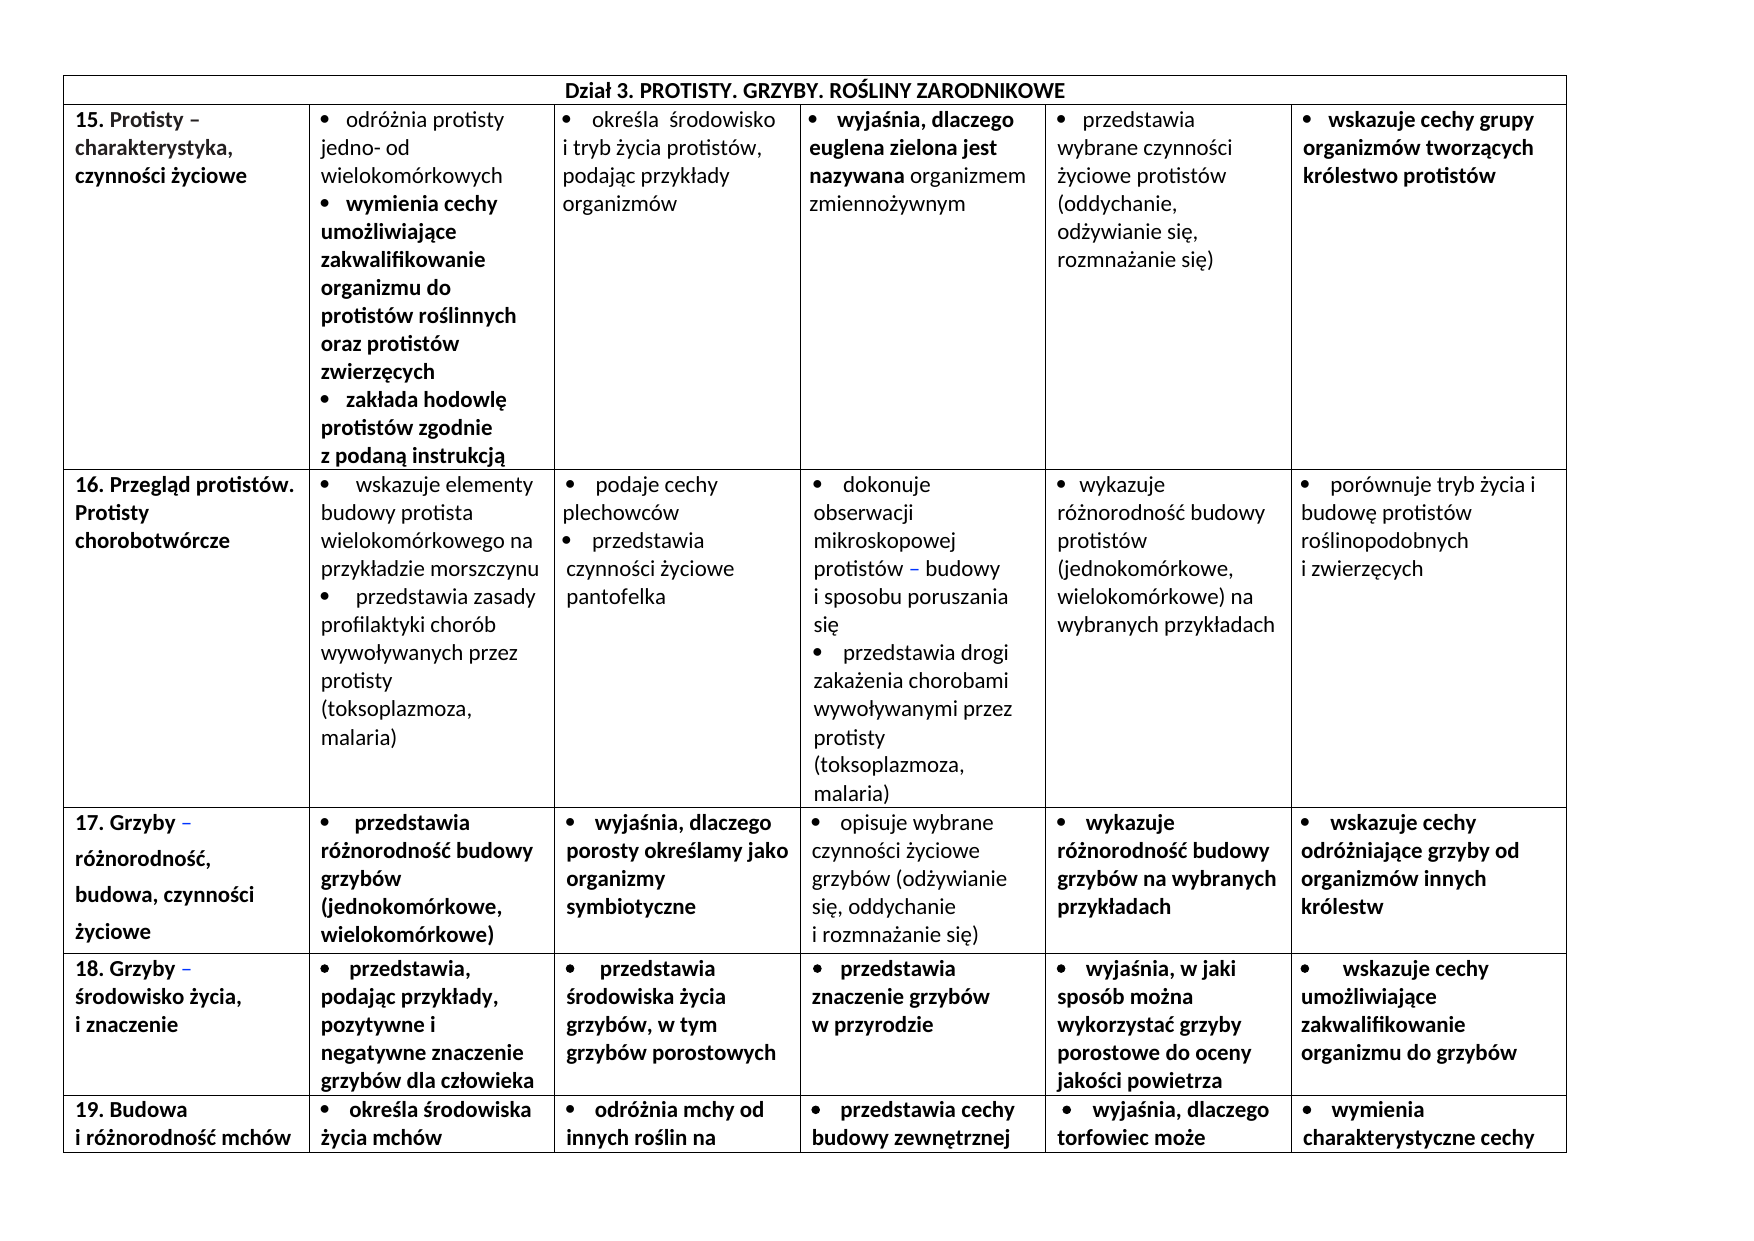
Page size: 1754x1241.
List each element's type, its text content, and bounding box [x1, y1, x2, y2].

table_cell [310, 1096, 554, 1152]
table_cell odróżnia protisty jedno- od wielokomórkowych wymienia cechy umożliwiające zakwalifikowanie organizmu do protistów roślinnych oraz protistów zwierzęcych zakłada hodowlę protistów zgodnie z podaną instrukcją [310, 105, 554, 469]
table_cell Dział 3. PROTISTY. GRZYBY. ROŚLINY ZARODNIKOWE [64, 76, 1566, 104]
table_cell przedstawia znaczenie grzybów w przyrodzie [801, 954, 1045, 1094]
table_cell wykazuje różnorodność budowy protistów (jednokomórkowe, wielokomórkowe) na wybranych przykładach [1046, 470, 1291, 807]
table_cell wskazuje cechy umożliwiające zakwalifikowanie organizmu do grzybów [1292, 954, 1566, 1094]
table_cell wyjaśnia, dlaczego euglena zielona jest nazywana organizmem zmiennożywnym [801, 105, 1045, 469]
table_cell podaje cechy plechowców przedstawia czynności życiowe pantofelka [555, 470, 800, 807]
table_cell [555, 1096, 800, 1152]
table_cell wskazuje elementy budowy protista wielokomórkowego na przykładzie morszczynu przedstawia zasady profilaktyki chorób wywoływanych przez protisty (toksoplazmoza, malaria) [310, 470, 554, 807]
table_cell określa środowisko i tryb życia protistów, podając przykłady organizmów [555, 105, 800, 469]
table_cell porównuje tryb życia i budowę protistów roślinopodobnych i zwierzęcych [1292, 470, 1566, 807]
table_cell wykazuje różnorodność budowy grzybów na wybranych przykładach [1046, 808, 1291, 953]
table_cell wyjaśnia, w jaki sposób można wykorzystać grzyby porostowe do oceny jakości powietrza [1046, 954, 1291, 1094]
table_cell przedstawia, podając przykłady, pozytywne i negatywne znaczenie grzybów dla człowieka [310, 954, 554, 1094]
table_cell przedstawia środowiska życia grzybów, w tym grzybów porostowych [555, 954, 800, 1094]
table_cell 17. Grzyby –różnorodność, budowa, czynności życiowe [64, 808, 309, 953]
table_cell opisuje wybrane czynności życiowe grzybów (odżywianie się, oddychanie i rozmnażanie się) [801, 808, 1045, 953]
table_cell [801, 1096, 1045, 1152]
table_cell przedstawia wybrane czynności życiowe protistów (oddychanie, odżywianie się, rozmnażanie się) [1046, 105, 1291, 469]
table_cell 18. Grzyby –środowisko życia, i znaczenie [64, 954, 309, 1094]
table_cell przedstawia różnorodność budowy grzybów (jednokomórkowe, wielokomórkowe) [310, 808, 554, 953]
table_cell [64, 1096, 309, 1152]
table_cell 16. Przegląd protistów. Protisty chorobotwórcze [64, 470, 309, 807]
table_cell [1292, 1096, 1566, 1152]
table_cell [1046, 1096, 1291, 1152]
table_cell wskazuje cechy grupy organizmów tworzących królestwo protistów [1292, 105, 1566, 469]
table_cell 15. Protisty – charakterystyka, czynności życiowe [64, 105, 309, 469]
table_cell wyjaśnia, dlaczego porosty określamy jako organizmy symbiotyczne [555, 808, 800, 953]
table_cell wskazuje cechy odróżniające grzyby od organizmów innych królestw [1292, 808, 1566, 953]
table_cell dokonuje obserwacji mikroskopowej protistów – budowy i sposobu poruszania się przedstawia drogi zakażenia chorobami wywoływanymi przez protisty (toksoplazmoza, malaria) [801, 470, 1045, 807]
